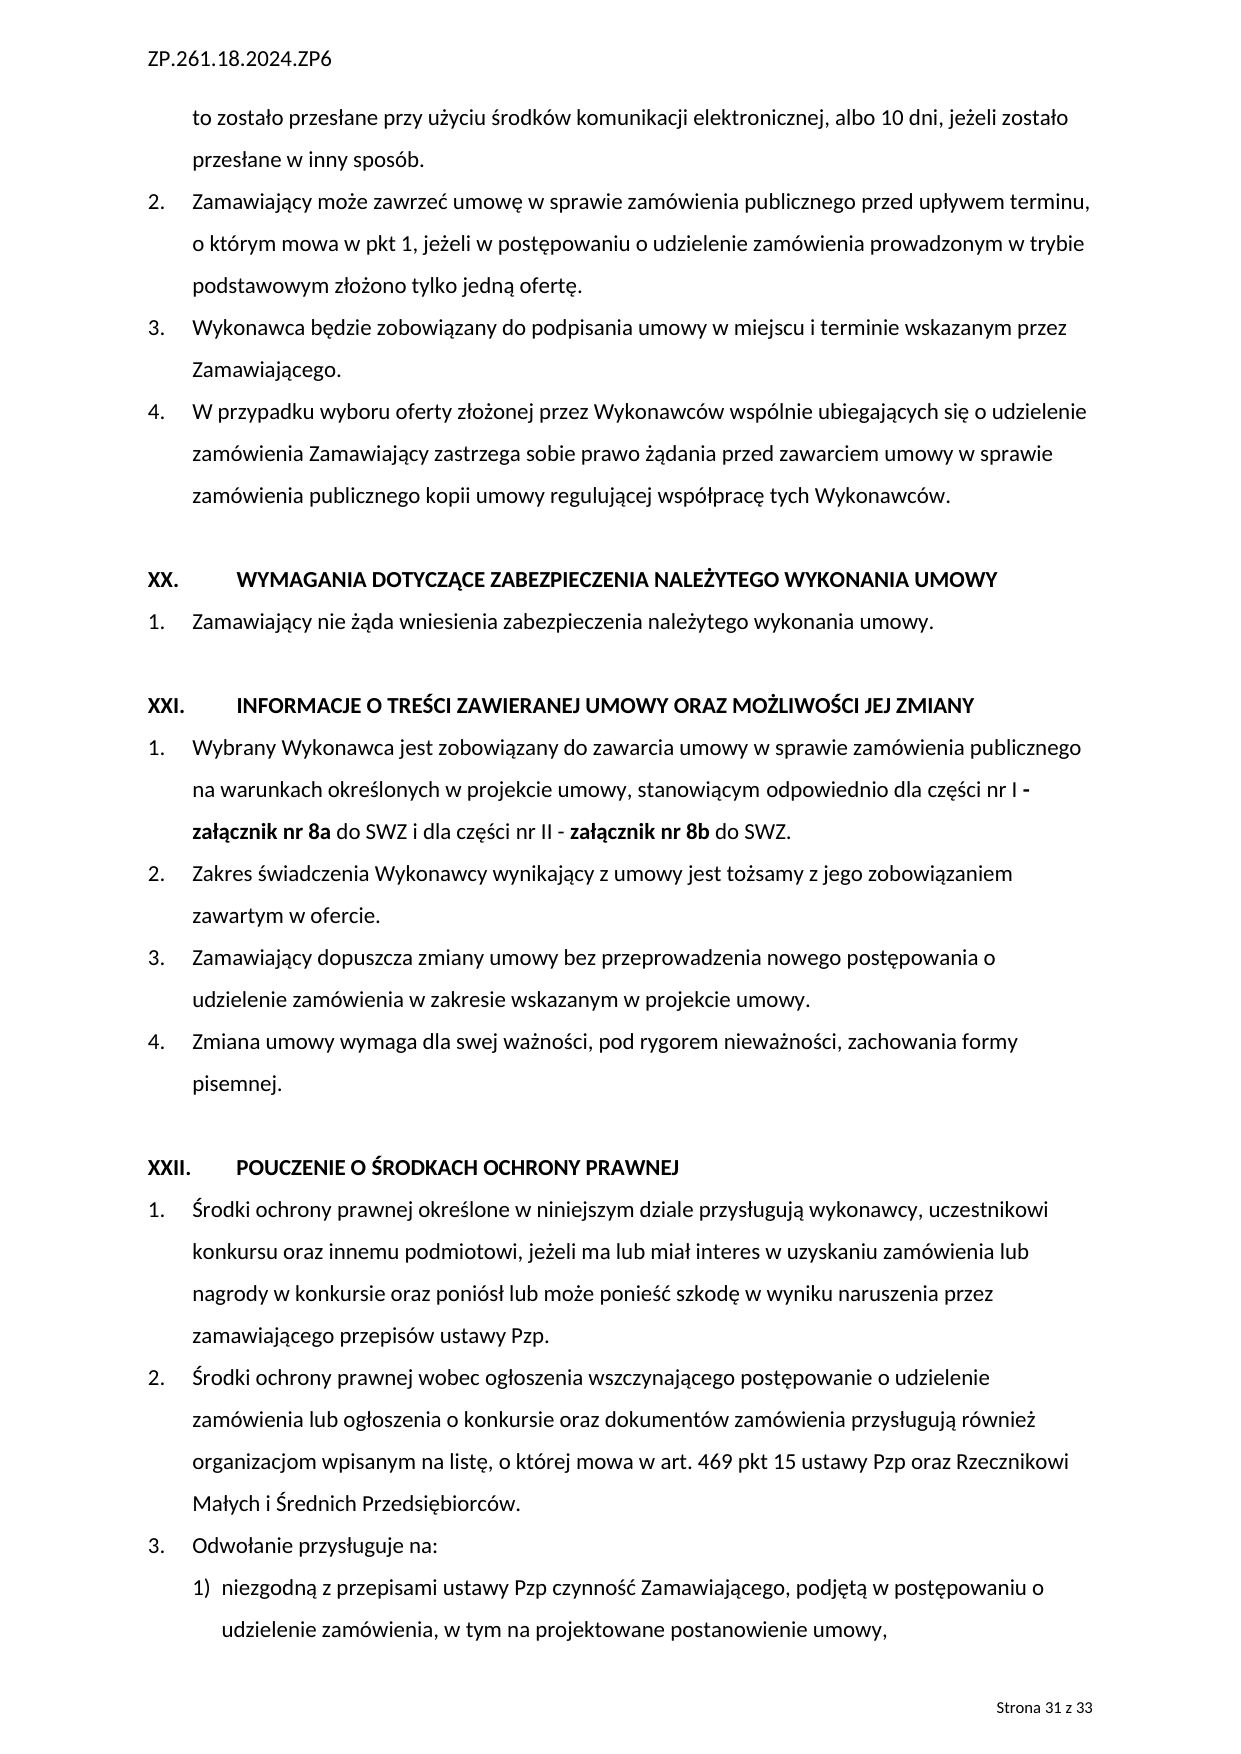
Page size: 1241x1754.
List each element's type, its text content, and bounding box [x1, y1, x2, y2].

text XXII. POUCZENIE O ŚRODKACH OCHRONY PRAWNEJ [148, 1153, 1093, 1181]
list Zakres świadczenia Wykonawcy wynikający z umowy jest tożsamy z jego zobowiązaniem zawartym w ofercie. [148, 859, 1093, 929]
list Wybrany Wykonawca jest zobowiązany do zawarcia umowy w sprawie zamówienia publicznego na warunkach określonych w projekcie umowy, stanowiącym odpowiednio dla części nr I - załącznik nr 8a do SWZ i dla części nr II - załącznik nr 8b do SWZ. [148, 733, 1093, 845]
list Zmiana umowy wymaga dla swej ważności, pod rygorem nieważności, zachowania formy pisemnej. [148, 1027, 1093, 1097]
list niezgodną z przepisami ustawy Pzp czynność Zamawiającego, podjętą w postępowaniu o udzielenie zamówienia, w tym na projektowane postanowienie umowy, [192, 1573, 1093, 1643]
list Zamawiający dopuszcza zmiany umowy bez przeprowadzenia nowego postępowania o udzielenie zamówienia w zakresie wskazanym w projekcie umowy. [148, 943, 1093, 1013]
text XX. WYMAGANIA DOTYCZĄCE ZABEZPIECZENIA NALEŻYTEGO WYKONANIA UMOWY [148, 565, 1093, 593]
list W przypadku wyboru oferty złożonej przez Wykonawców wspólnie ubiegających się o udzielenie zamówienia Zamawiający zastrzega sobie prawo żądania przed zawarciem umowy w sprawie zamówienia publicznego kopii umowy regulującej współpracę tych Wykonawców. [148, 397, 1093, 509]
list Środki ochrony prawnej wobec ogłoszenia wszczynającego postępowanie o udzielenie zamówienia lub ogłoszenia o konkursie oraz dokumentów zamówienia przysługują również organizacjom wpisanym na listę, o której mowa w art. 469 pkt 15 ustawy Pzp oraz Rzecznikowi Małych i Średnich Przedsiębiorców. [148, 1363, 1093, 1517]
text XXI. INFORMACJE O TREŚCI ZAWIERANEJ UMOWY ORAZ MOŻLIWOŚCI JEJ ZMIANY [148, 691, 1093, 719]
list Odwołanie przysługuje na: [148, 1531, 1093, 1559]
list Wykonawca będzie zobowiązany do podpisania umowy w miejscu i terminie wskazanym przez Zamawiającego. [148, 313, 1093, 383]
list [148, 103, 1093, 173]
list Środki ochrony prawnej określone w niniejszym dziale przysługują wykonawcy, uczestnikowi konkursu oraz innemu podmiotowi, jeżeli ma lub miał interes w uzyskaniu zamówienia lub nagrody w konkursie oraz poniósł lub może ponieść szkodę w wyniku naruszenia przez zamawiającego przepisów ustawy Pzp. [148, 1195, 1093, 1349]
list Zamawiający nie żąda wniesienia zabezpieczenia należytego wykonania umowy. [148, 607, 1093, 635]
list Zamawiający może zawrzeć umowę w sprawie zamówienia publicznego przed upływem terminu, o którym mowa w pkt 1, jeżeli w postępowaniu o udzielenie zamówienia prowadzonym w trybie podstawowym złożono tylko jedną ofertę. [148, 187, 1093, 299]
